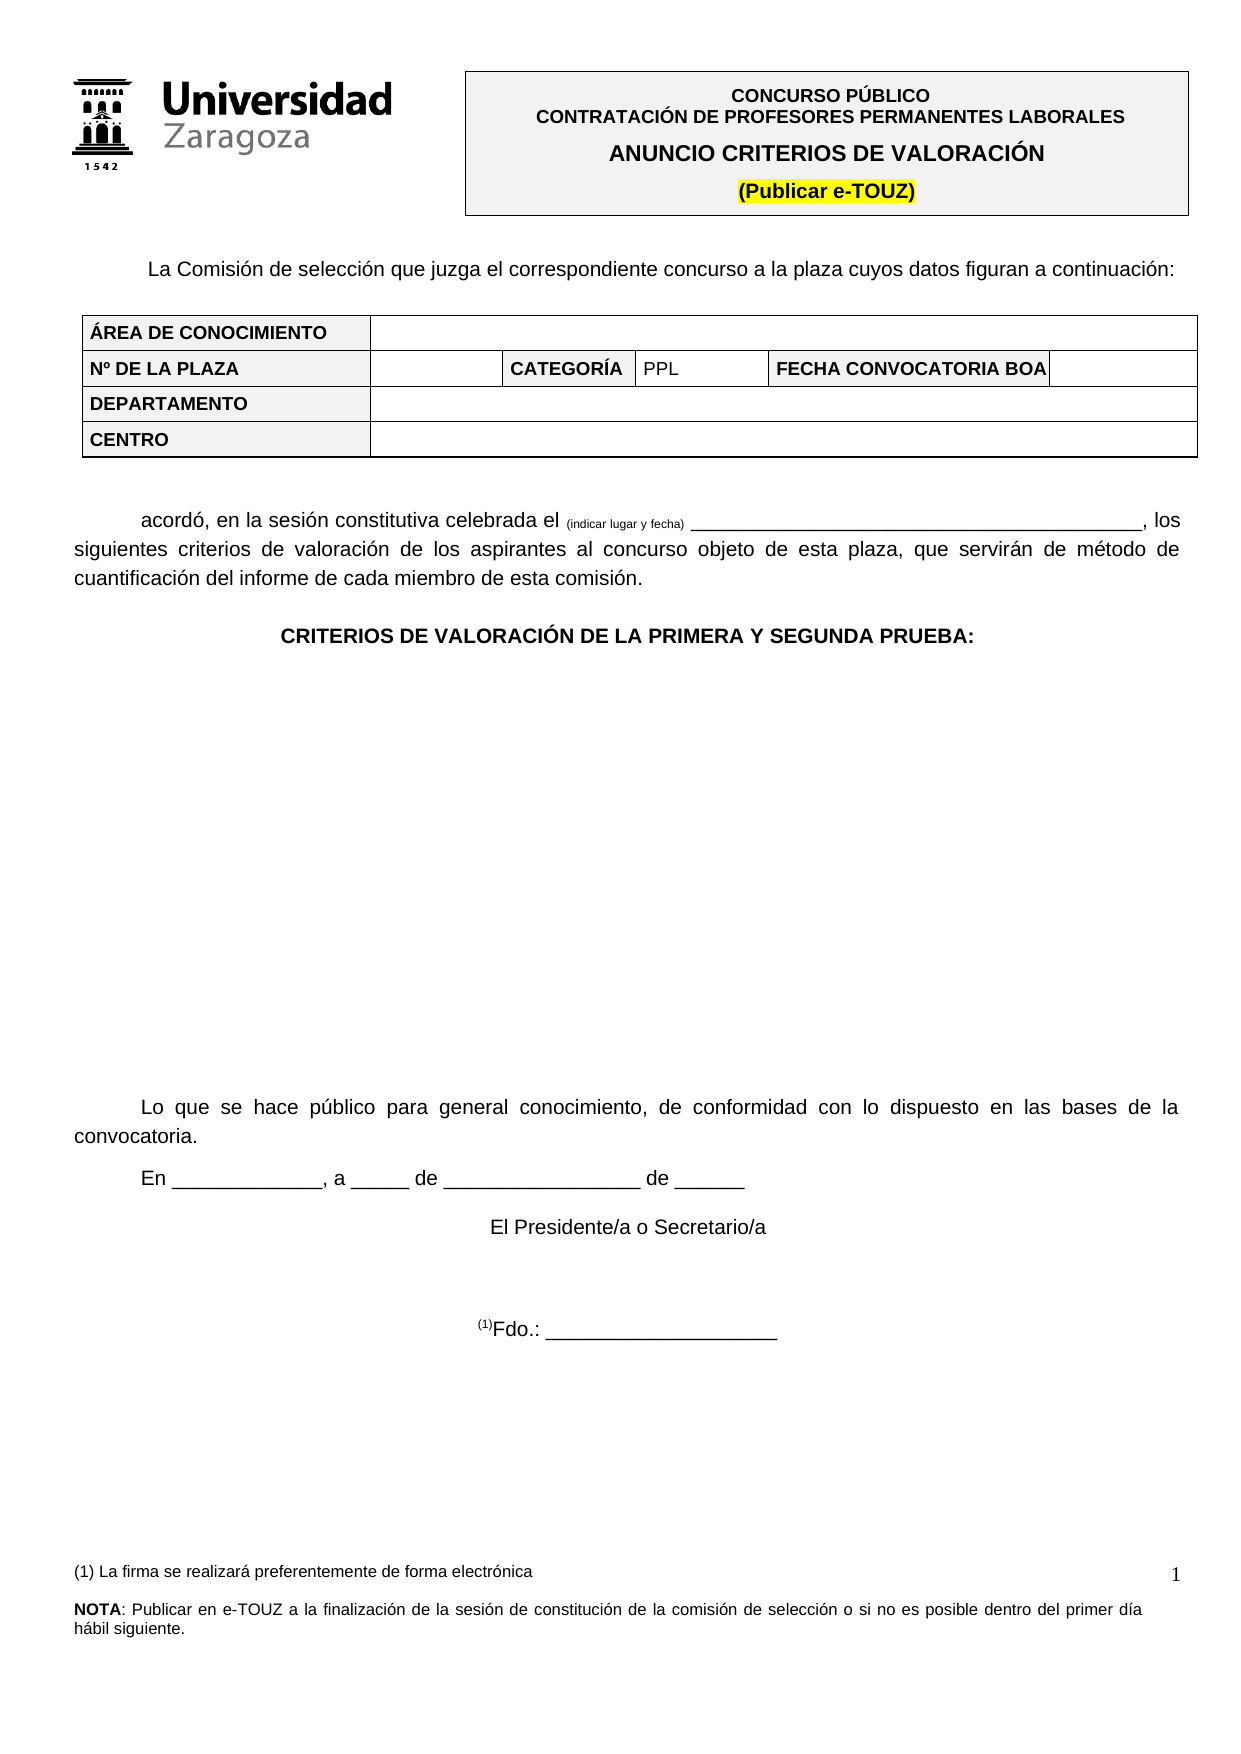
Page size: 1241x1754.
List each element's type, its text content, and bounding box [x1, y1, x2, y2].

text (1)Fdo.: ____________________ [74, 1312, 1181, 1341]
table_cell PPL [636, 351, 768, 386]
text La Comisión de selección que juzga el correspondiente concurso a la plaza cuyos datos figuran a continuación: [74, 256, 1181, 280]
table_cell [371, 422, 1197, 456]
table_cell FECHA CONVOCATORIA BOA [769, 351, 1049, 386]
table_cell [1050, 351, 1197, 386]
text El Presidente/a o Secretario/a [75, 1215, 1181, 1239]
table_header ÁREA DE CONOCIMIENTO [83, 316, 370, 350]
table_cell [371, 351, 502, 386]
table_header [371, 316, 1197, 350]
text CRITERIOS DE VALORACIÓN DE SEGUNDA PRUEBA: [74, 624, 1181, 648]
text Lo que se hace público para general conocimiento, de conformidad con lo dispuesto en las bases de la convocatoria. [74, 1090, 1181, 1148]
table_cell CATEGORÍA [503, 351, 635, 386]
text En _____________, a _____ de _________________ de ______ [74, 1161, 1181, 1190]
table_header CONCURSO PÚBLICO CONTRATACIÓN DE PROFESORES PERMANENTES LABORALES ANUNCIO CRITERIOS DE VALORACIÓN (Publicar e-TOUZ) [466, 72, 1188, 215]
table_cell CENTRO [83, 422, 370, 456]
table_cell Nº DE LA PLAZA [83, 351, 370, 386]
table_header [74, 71, 465, 215]
table_cell [371, 387, 1197, 421]
table_cell DEPARTAMENTO [83, 387, 370, 421]
text acordó, en la sesión constitutiva celebrada el (indicar lugar y fecha) _______________________________________, los siguientes criterios de valoración de los aspirantes al concurso objeto de esta plaza, que servirán de método de cuantificación del informe de cada miembro de esta comisión. [74, 502, 1181, 590]
